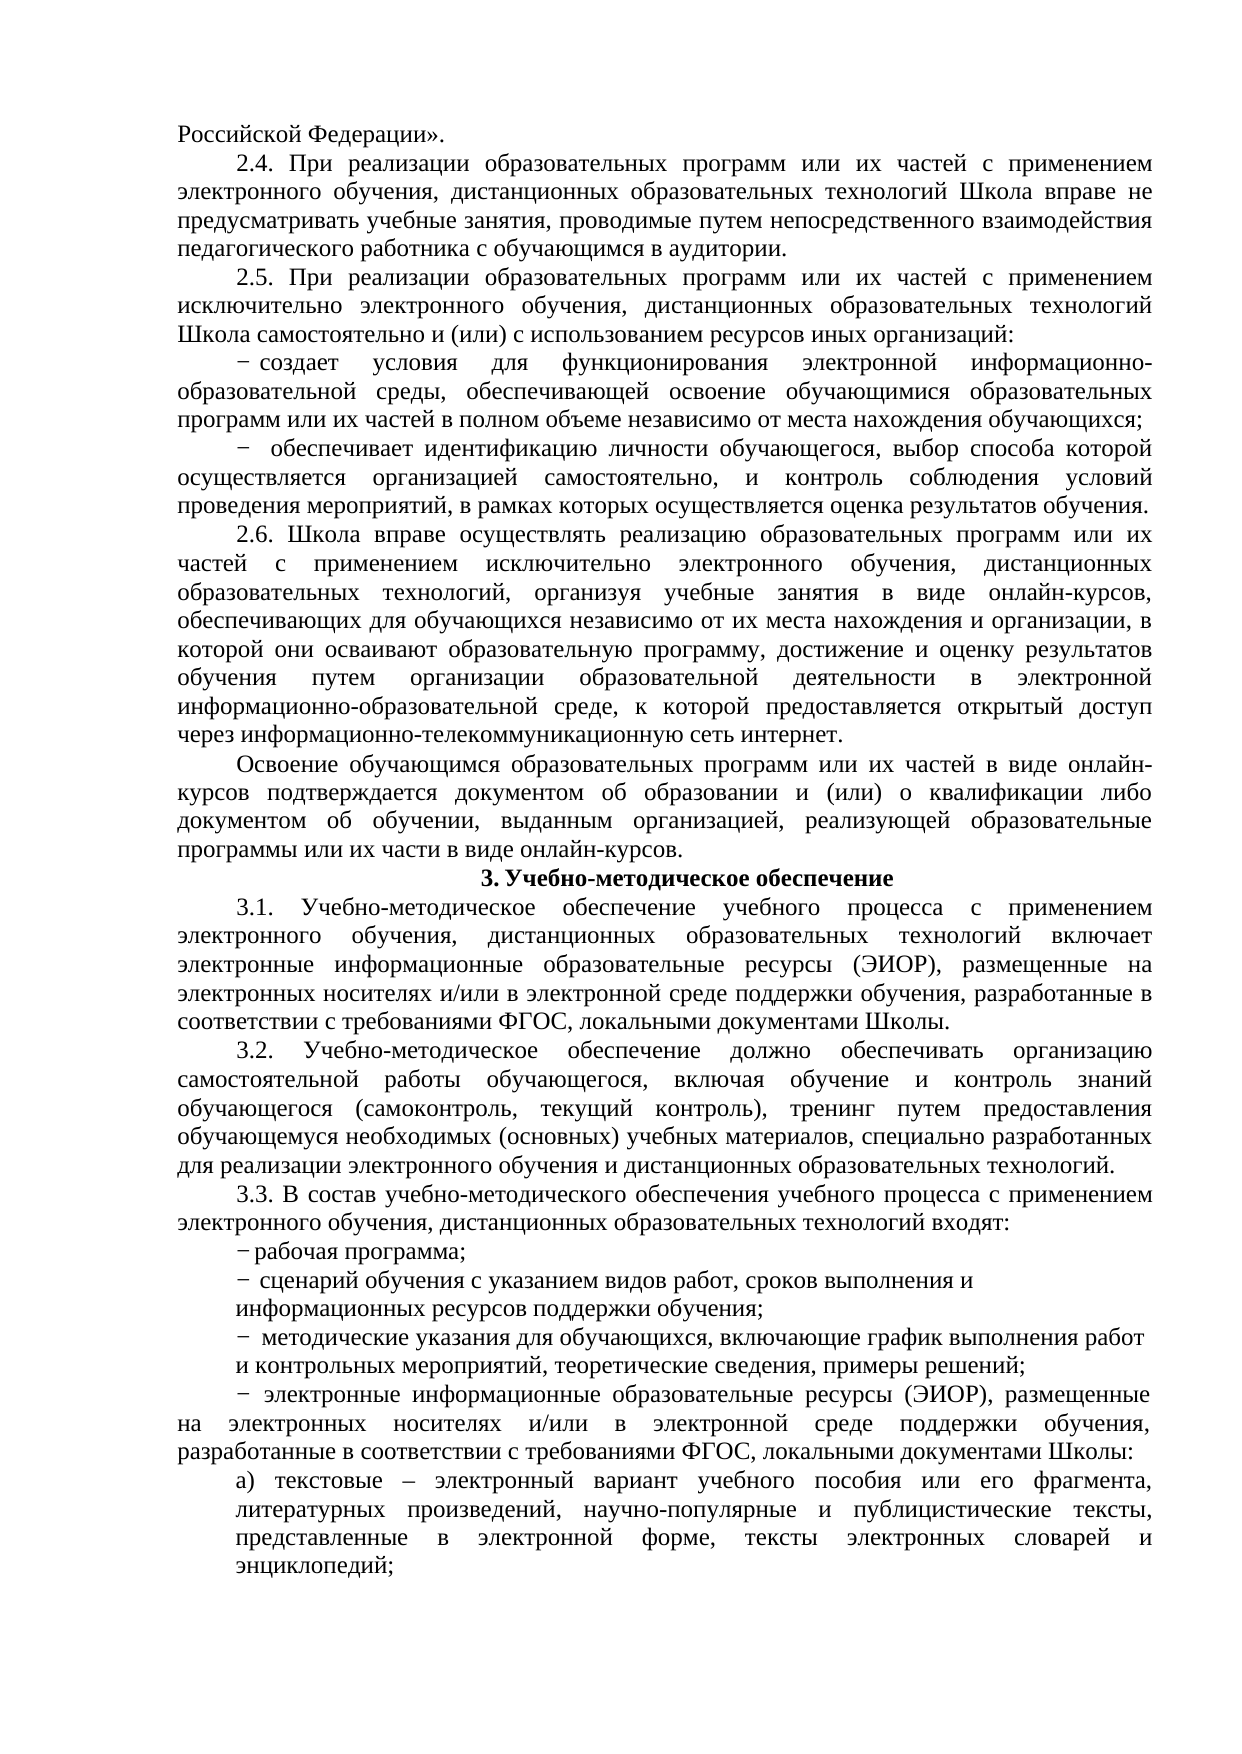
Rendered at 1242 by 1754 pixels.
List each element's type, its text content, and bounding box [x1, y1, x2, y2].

list рабочая программа; [236, 1236, 1153, 1265]
list создает условия для функционирования электронной информационно-образовательной среды, обеспечивающей освоение обучающимися образовательных программ или их частей в полном объеме независимо от места нахождения обучающихся; [177, 348, 1153, 433]
list обеспечивает идентификацию личности обучающегося, выбор способа которой осуществляется организацией самостоятельно, и контроль соблюдения условий проведения мероприятий, в рамках которых осуществляется оценка результатов обучения. [177, 434, 1153, 519]
text 2.6. Школа вправе осуществлять реализацию образовательных программ или их частей с применением исключительно электронного обучения, дистанционных образовательных технологий, организуя учебные занятия в виде онлайн-курсов, обеспечивающих для обучающихся независимо от их места нахождения и организации, в которой они осваивают образовательную программу, достижение и оценку результатов обучения путем организации образовательной деятельности в электронной информационно-образовательной среде, к которой предоставляется открытый доступ через информационно-телекоммуникационную сеть интернет. [177, 520, 1153, 748]
text 3.1. Учебно-методическое обеспечение учебного процесса с применением электронного обучения, дистанционных образовательных технологий включает электронные информационные образовательные ресурсы (ЭИОР), размещенные на электронных носителях и/или в электронной среде поддержки обучения, разработанные в соответствии с требованиями ФГОС, локальными документами Школы. [177, 892, 1153, 1035]
list сценарий обучения с указанием видов работ, сроков выполнения и информационных ресурсов поддержки обучения; [235, 1266, 1151, 1322]
text 2.5. При реализации образовательных программ или их частей с применением исключительно электронного обучения, дистанционных образовательных технологий Школа самостоятельно и (или) с использованием ресурсов иных организаций: [177, 263, 1153, 347]
text 3.3. В состав учебно-методического обеспечения учебного процесса с применением электронного обучения, дистанционных образовательных технологий входят: [177, 1179, 1153, 1236]
text 3.2. Учебно-методическое обеспечение должно обеспечивать организацию самостоятельной работы обучающегося, включая обучение и контроль знаний обучающегося (самоконтроль, текущий контроль), тренинг путем предоставления обучающемуся необходимых (основных) учебных материалов, специально разработанных для реализации электронного обучения и дистанционных образовательных технологий. [177, 1036, 1153, 1178]
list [177, 119, 1153, 148]
text а) текстовые – электронный вариант учебного пособия или его фрагмента, литературных произведений, научно-популярные и публицистические тексты, представленные в электронной форме, тексты электронных словарей и энциклопедий; [235, 1466, 1153, 1579]
list электронные информационные образовательные ресурсы (ЭИОР), размещенные на электронных носителях и/или в электронной среде поддержки обучения, разработанные в соответствии с требованиями ФГОС, локальными документами Школы: [177, 1380, 1151, 1465]
text 2.4. При реализации образовательных программ или их частей с применением электронного обучения, дистанционных образовательных технологий Школа вправе не предусматривать учебные занятия, проводимые путем непосредственного взаимодействия педагогического работника с обучающимся в аудитории. [177, 149, 1153, 262]
list методические указания для обучающихся, включающие график выполнения работ и контрольных мероприятий, теоретические сведения, примеры решений; [235, 1323, 1153, 1379]
text Освоение обучающимся образовательных программ или их частей в виде онлайн-курсов подтверждается документом об образовании и (или) о квалификации либо документом об обучении, выданным организацией, реализующей образовательные программы или их части в виде онлайн-курсов. [177, 749, 1153, 862]
list Учебно-методическое обеспечение [481, 863, 1153, 892]
